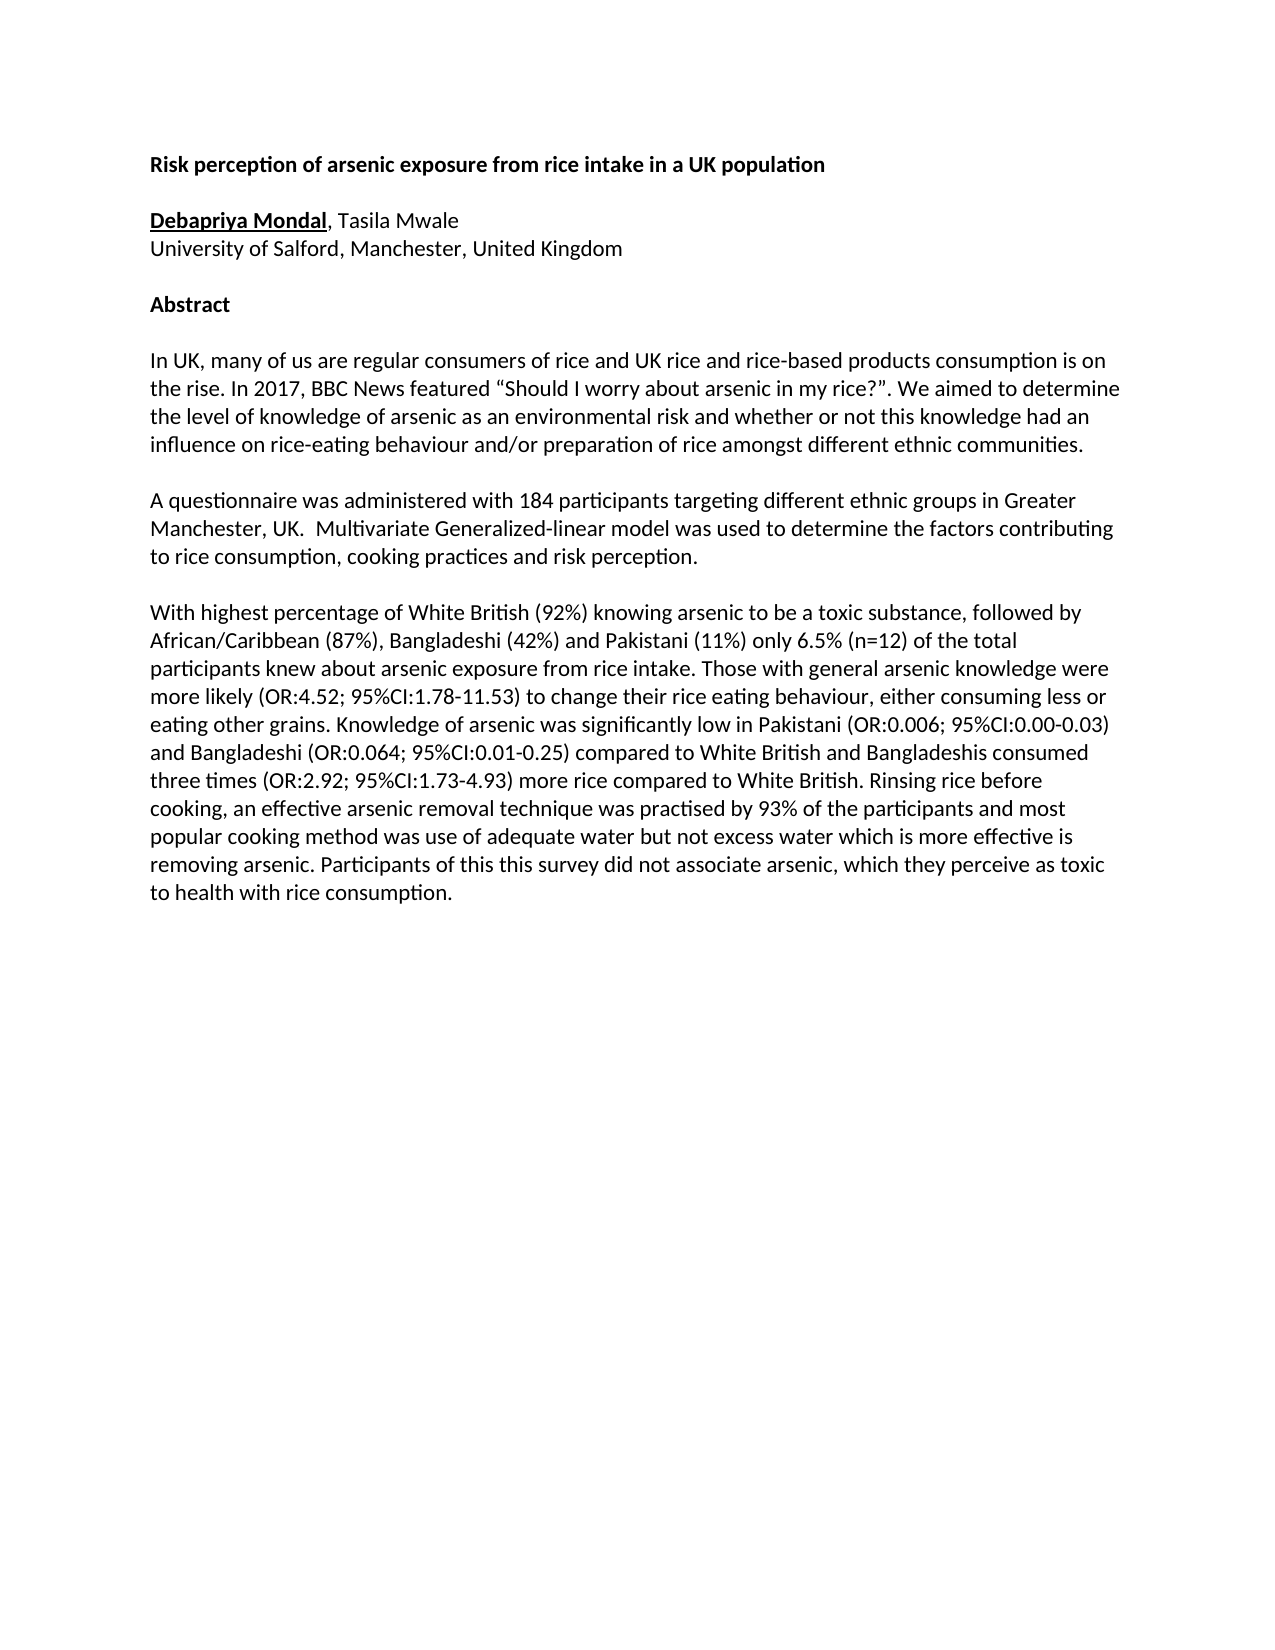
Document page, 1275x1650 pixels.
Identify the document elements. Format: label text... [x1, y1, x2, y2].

text Debapriya Mondal, Tasila Mwale [150, 206, 1125, 234]
text With highest percentage of White British (92%) knowing arsenic to be a toxic substance, followed by African/Caribbean (87%), Bangladeshi (42%) and Pakistani (11%) only 6.5% (n=12) of the total participants knew about arsenic exposure from rice intake. Those with general arsenic knowledge were more likely (OR:4.52; 95%CI:1.78-11.53) to change their rice eating behaviour, either consuming less or eating other grains. Knowledge of arsenic was significantly low in Pakistani (OR:0.006; 95%CI:0.00-0.03) and Bangladeshi (OR:0.064; 95%CI:0.01-0.25) compared to White British and Bangladeshis consumed three times (OR:2.92; 95%CI:1.73-4.93) more rice compared to White British. Rinsing rice before cooking, an effective arsenic removal technique was practised by 93% of the participants and most popular cooking method was use of adequate water but not excess water which is more effective is removing arsenic. Participants of this this survey did not associate arsenic, which they perceive as toxic to health with rice consumption. [150, 598, 1125, 907]
text Risk perception of arsenic exposure from rice intake in a UK population [150, 150, 1125, 178]
text In UK, many of us are regular consumers of rice and UK rice and rice-based products consumption is on the rise. In 2017, BBC News featured “Should I worry about arsenic in my rice?”. We aimed to determine the level of knowledge of arsenic as an environmental risk and whether or not this knowledge had an influence on rice-eating behaviour and/or preparation of rice amongst different ethnic communities. [150, 346, 1125, 458]
text University of Salford, Manchester, United Kingdom [150, 234, 1125, 262]
text Abstract [150, 290, 1125, 318]
text A questionnaire was administered with 184 participants targeting different ethnic groups in Greater Manchester, UK. Multivariate Generalized-linear model was used to determine the factors contributing to rice consumption, cooking practices and risk perception. [150, 486, 1125, 570]
